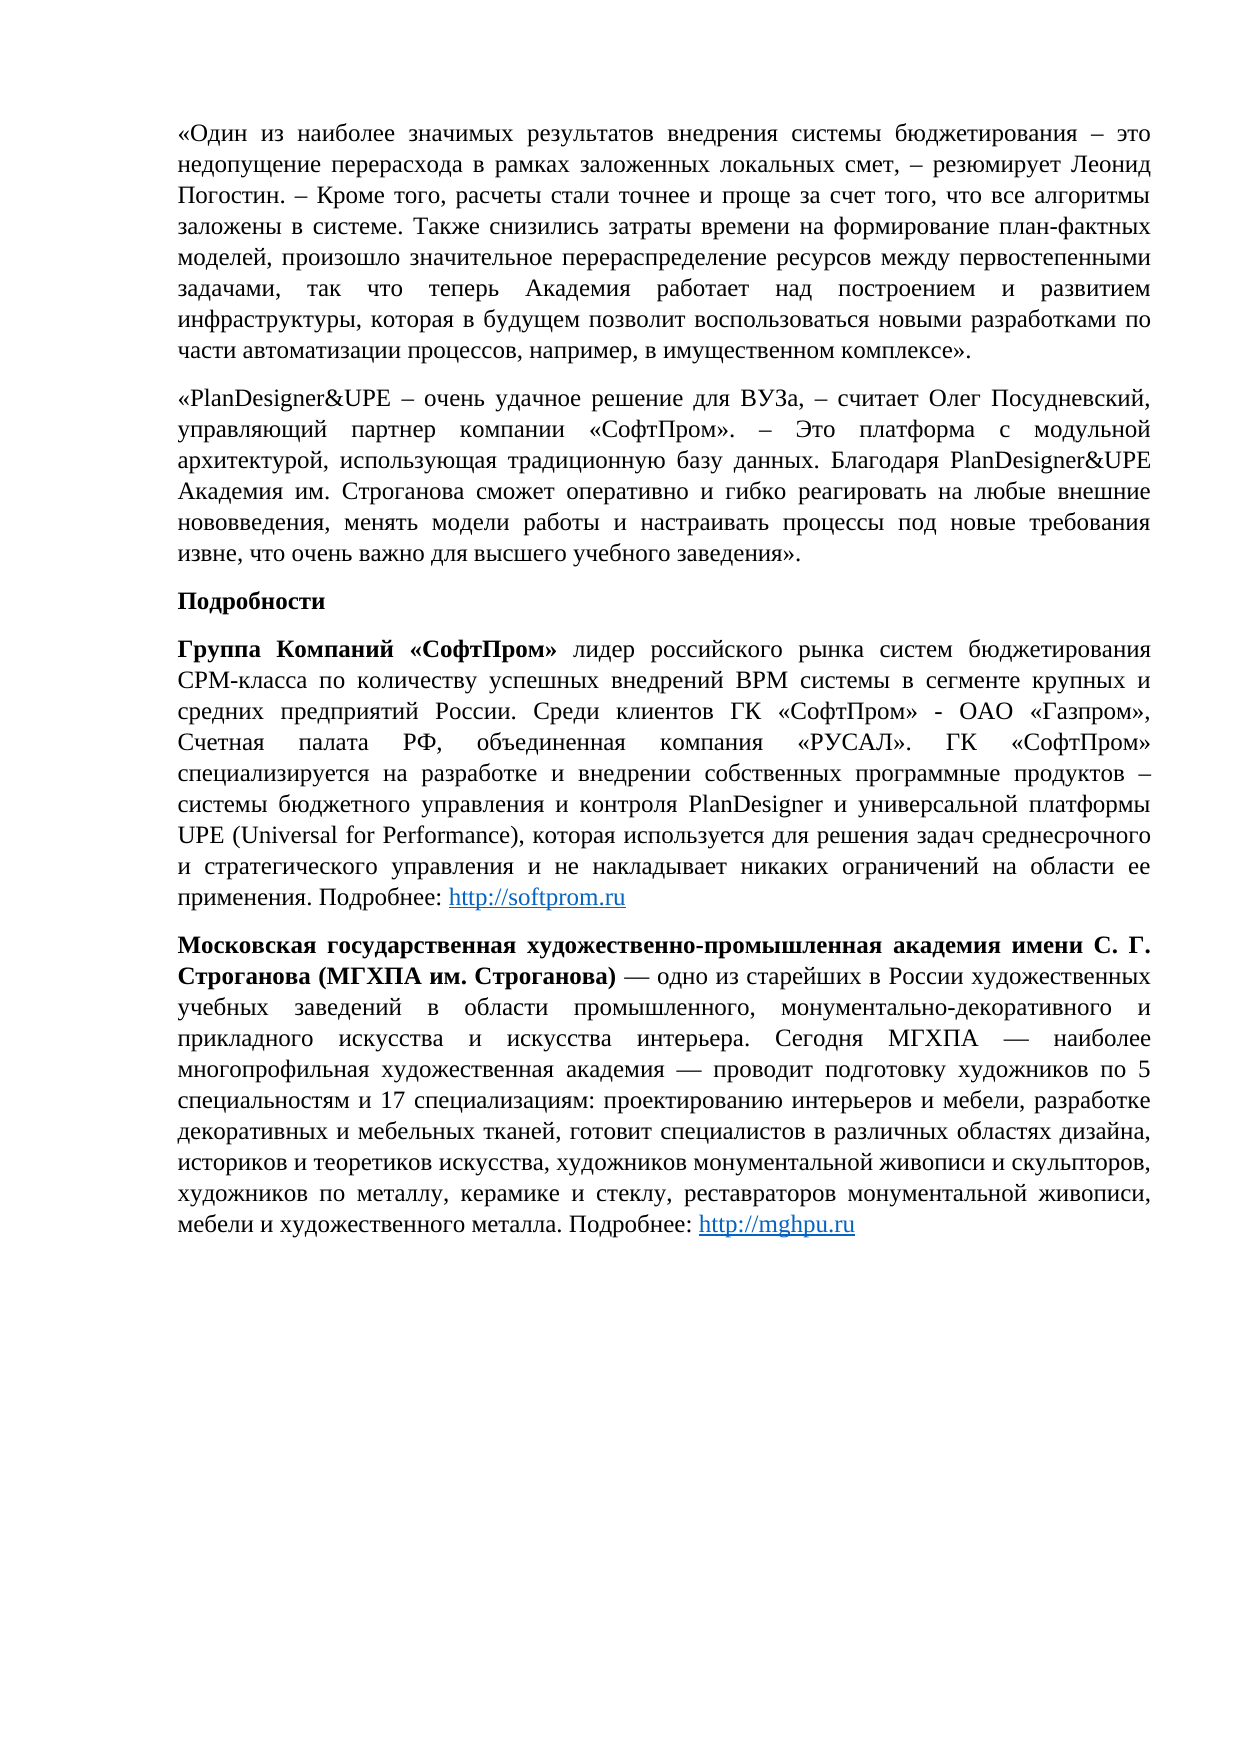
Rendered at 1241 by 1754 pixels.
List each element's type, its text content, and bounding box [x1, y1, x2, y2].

text Группа Компаний «СофтПром» лидер российского рынка систем бюджетирования CPM-класса по количеству успешных внедрений BPM системы в сегменте крупных и средних предприятий России. Среди клиентов ГК «СофтПром» - ОАО «Газпром», Счетная палата РФ, объединенная компания «РУСАЛ». ГК «СофтПром» специализируется на разработке и внедрении собственных программные продуктов – системы бюджетного управления и контроля PlanDesigner и универсальной платформы UPE (Universal for Performance), которая используется для решения задач среднесрочного и стратегического управления и не накладывает никаких ограничений на области ее применения. Подробнее: http://softprom.ru [177, 634, 1152, 911]
text «PlanDesigner&UPE – очень удачное решение для ВУЗа, – считает Олег Посудневский, управляющий партнер компании «СофтПром». – Это платформа с модульной архитектурой, использующая традиционную базу данных. Благодаря PlanDesigner&UPE Академия им. Строганова сможет оперативно и гибко реагировать на любые внешние нововведения, менять модели работы и настраивать процессы под новые требования извне, что очень важно для высшего учебного заведения». [177, 383, 1152, 567]
text «Один из наиболее значимых результатов внедрения системы бюджетирования – это недопущение перерасхода в рамках заложенных локальных смет, – резюмирует Леонид Погостин. – Кроме того, расчеты стали точнее и проще за счет того, что все алгоритмы заложены в системе. Также снизились затраты времени на формирование план-фактных моделей, произошло значительное перераспределение ресурсов между первостепенными задачами, так что теперь Академия работает над построением и развитием инфраструктуры, которая в будущем позволит воспользоваться новыми разработками по части автоматизации процессов, например, в имущественном комплексе». [177, 118, 1152, 364]
text Подробности [177, 586, 1152, 615]
text Московская государственная художественно-промышленная академия имени С. Г. Строганова (МГХПА им. Строганова) — одно из старейших в России художественных учебных заведений в области промышленного, монументально-декоративного и прикладного искусства и искусства интерьера. Сегодня МГХПА — наиболее многопрофильная художественная академия — проводит подготовку художников по 5 специальностям и 17 специализациям: проектированию интерьеров и мебели, разработке декоративных и мебельных тканей, готовит специалистов в различных областях дизайна, историков и теоретиков искусства, художников монументальной живописи и скульпторов, художников по металлу, керамике и стеклу, реставраторов монументальной живописи, мебели и художественного металла. Подробнее: http://mghpu.ru [177, 930, 1152, 1238]
